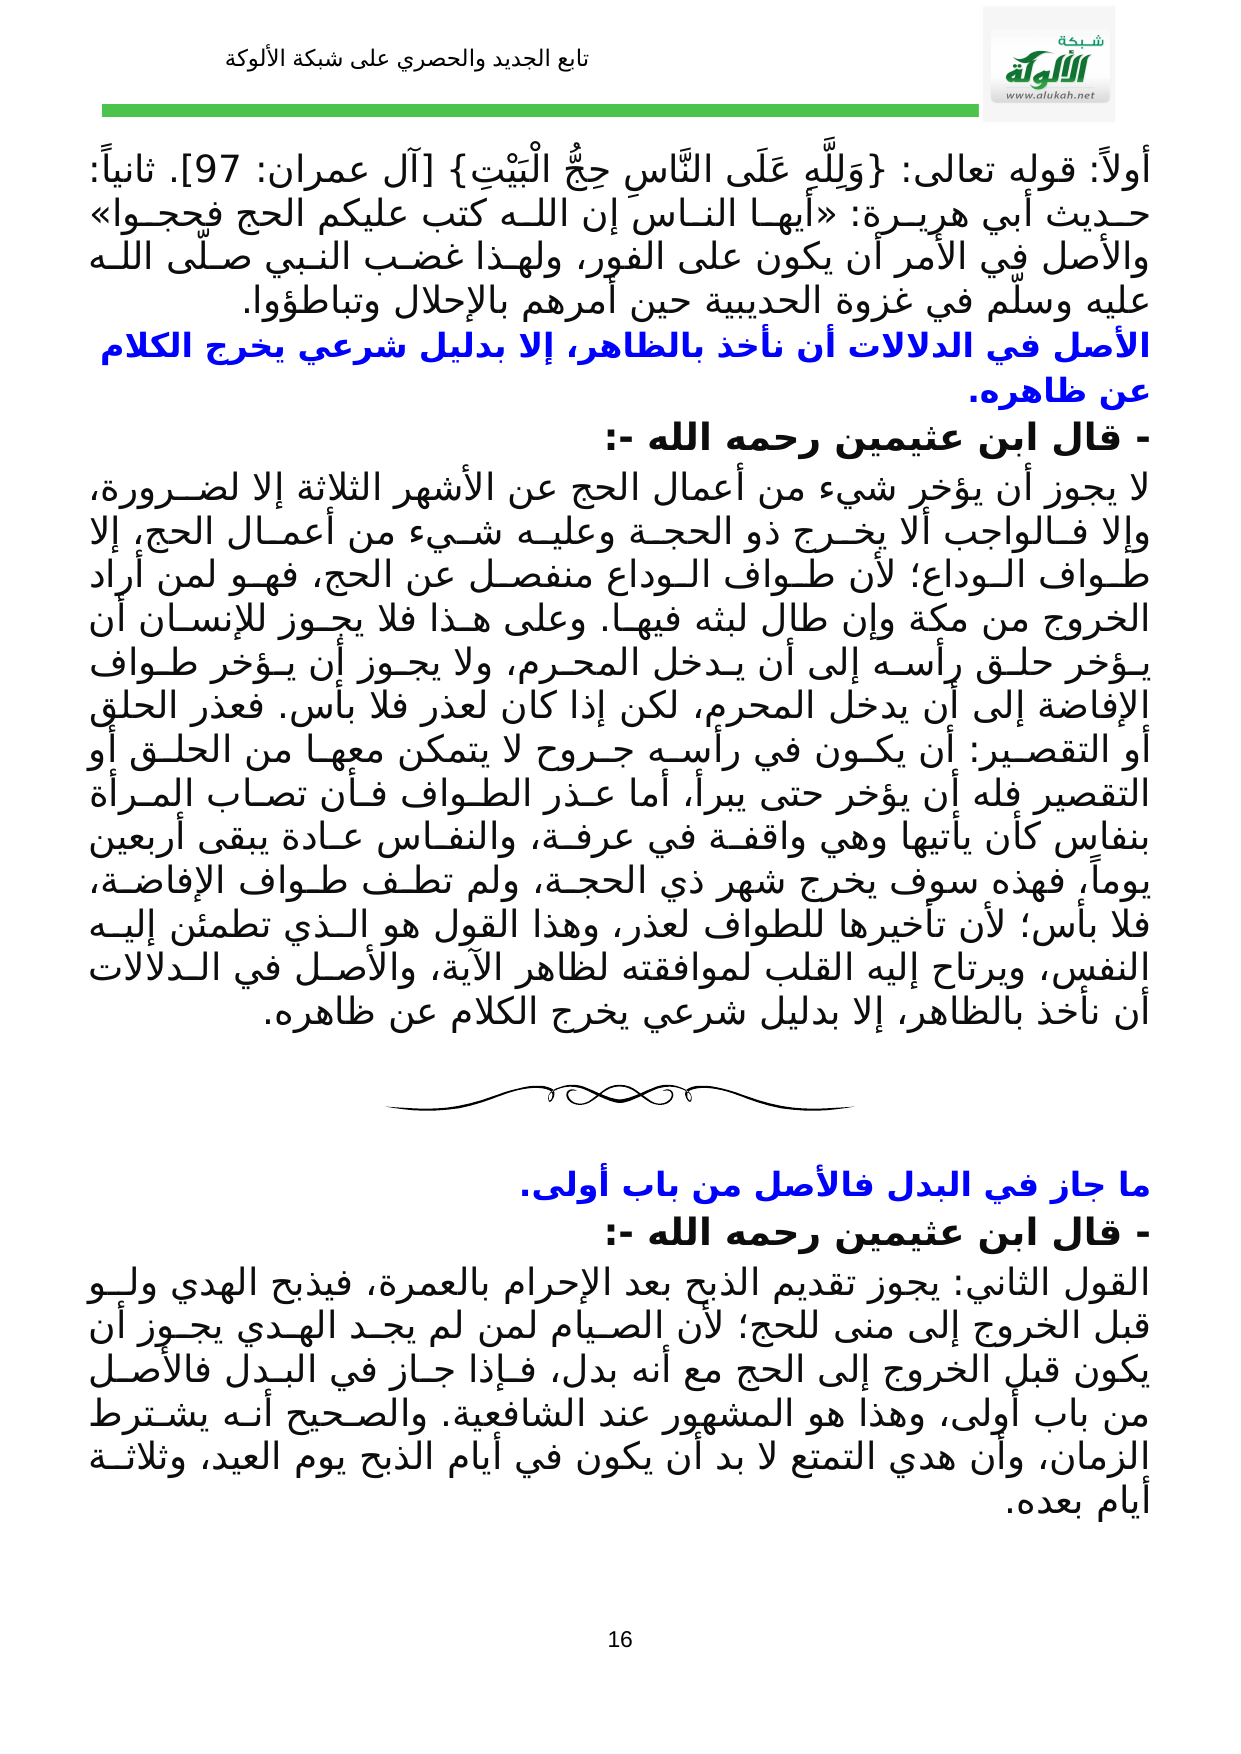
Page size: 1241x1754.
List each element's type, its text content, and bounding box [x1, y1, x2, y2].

subtitle الأصل في الدلالات أن نأخذ بالظاهر، إلا بدليل شرعي يخرج الكلام عن ظاهره. [89, 326, 1152, 410]
subtitle ما جاز في البدل فالأصل من باب أولى. [89, 1166, 1152, 1204]
text القول الثاني: يجوز تقديم الذبح بعد الإحرام بالعمرة، فيذبح الهدي ولو قبل الخروج إلى منى للحج؛ لأن الصيام لمن لم يجد الهدي يجوز أن يكون قبل الخروج إلى الحج مع أنه بدل، فإذا جاز في البدل فالأصل من باب أولى، وهذا هو المشهور عند الشافعية. والصحيح أنه يشترط الزمان، وأن هدي التمتع لا بد أن يكون في أيام الذبح يوم العيد، وثلاثة أيام بعده. [89, 1260, 1152, 1522]
text - قال ابن عثيمين رحمه الله -: [89, 416, 1152, 459]
text أولاً: قوله تعالى: {وَلِلَّهِ عَلَى النَّاسِ حِجُّ الْبَيْتِ} [آل عمران: 97]. ثانياً: حديث أبي هريرة: «أيها الناس إن الله كتب عليكم الحج فحجوا» والأصل في الأمر أن يكون على الفور، ولهذا غضب النبي صلّى الله عليه وسلّم في غزوة الحديبية حين أمرهم بالإحلال وتباطؤوا. [89, 148, 1152, 322]
text لا يجوز أن يؤخر شيء من أعمال الحج عن الأشهر الثلاثة إلا لضرورة، وإلا فالواجب ألا يخرج ذو الحجة وعليه شيء من أعمال الحج، إلا طواف الوداع؛ لأن طواف الوداع منفصل عن الحج، فهو لمن أراد الخروج من مكة وإن طال لبثه فيها. وعلى هذا فلا يجوز للإنسان أن يؤخر حلق رأسه إلى أن يدخل المحرم، ولا يجوز أن يؤخر طواف الإفاضة إلى أن يدخل المحرم، لكن إذا كان لعذر فلا بأس. فعذر الحلق أو التقصير: أن يكون في رأسه جروح لا يتمكن معها من الحلق أو التقصير فله أن يؤخر حتى يبرأ، أما عذر الطواف فأن تصاب المرأة بنفاس كأن يأتيها وهي واقفة في عرفة، والنفاس عادة يبقى أربعين يوماً، فهذه سوف يخرج شهر ذي الحجة، ولم تطف طواف الإفاضة، فلا بأس؛ لأن تأخيرها للطواف لعذر، وهذا القول هو الذي تطمئن إليه النفس، ويرتاح إليه القلب لموافقته لظاهر الآية، والأصل في الدلالات أن نأخذ بالظاهر، إلا بدليل شرعي يخرج الكلام عن ظاهره. [89, 466, 1152, 1033]
text - قال ابن عثيمين رحمه الله -: [89, 1210, 1152, 1254]
